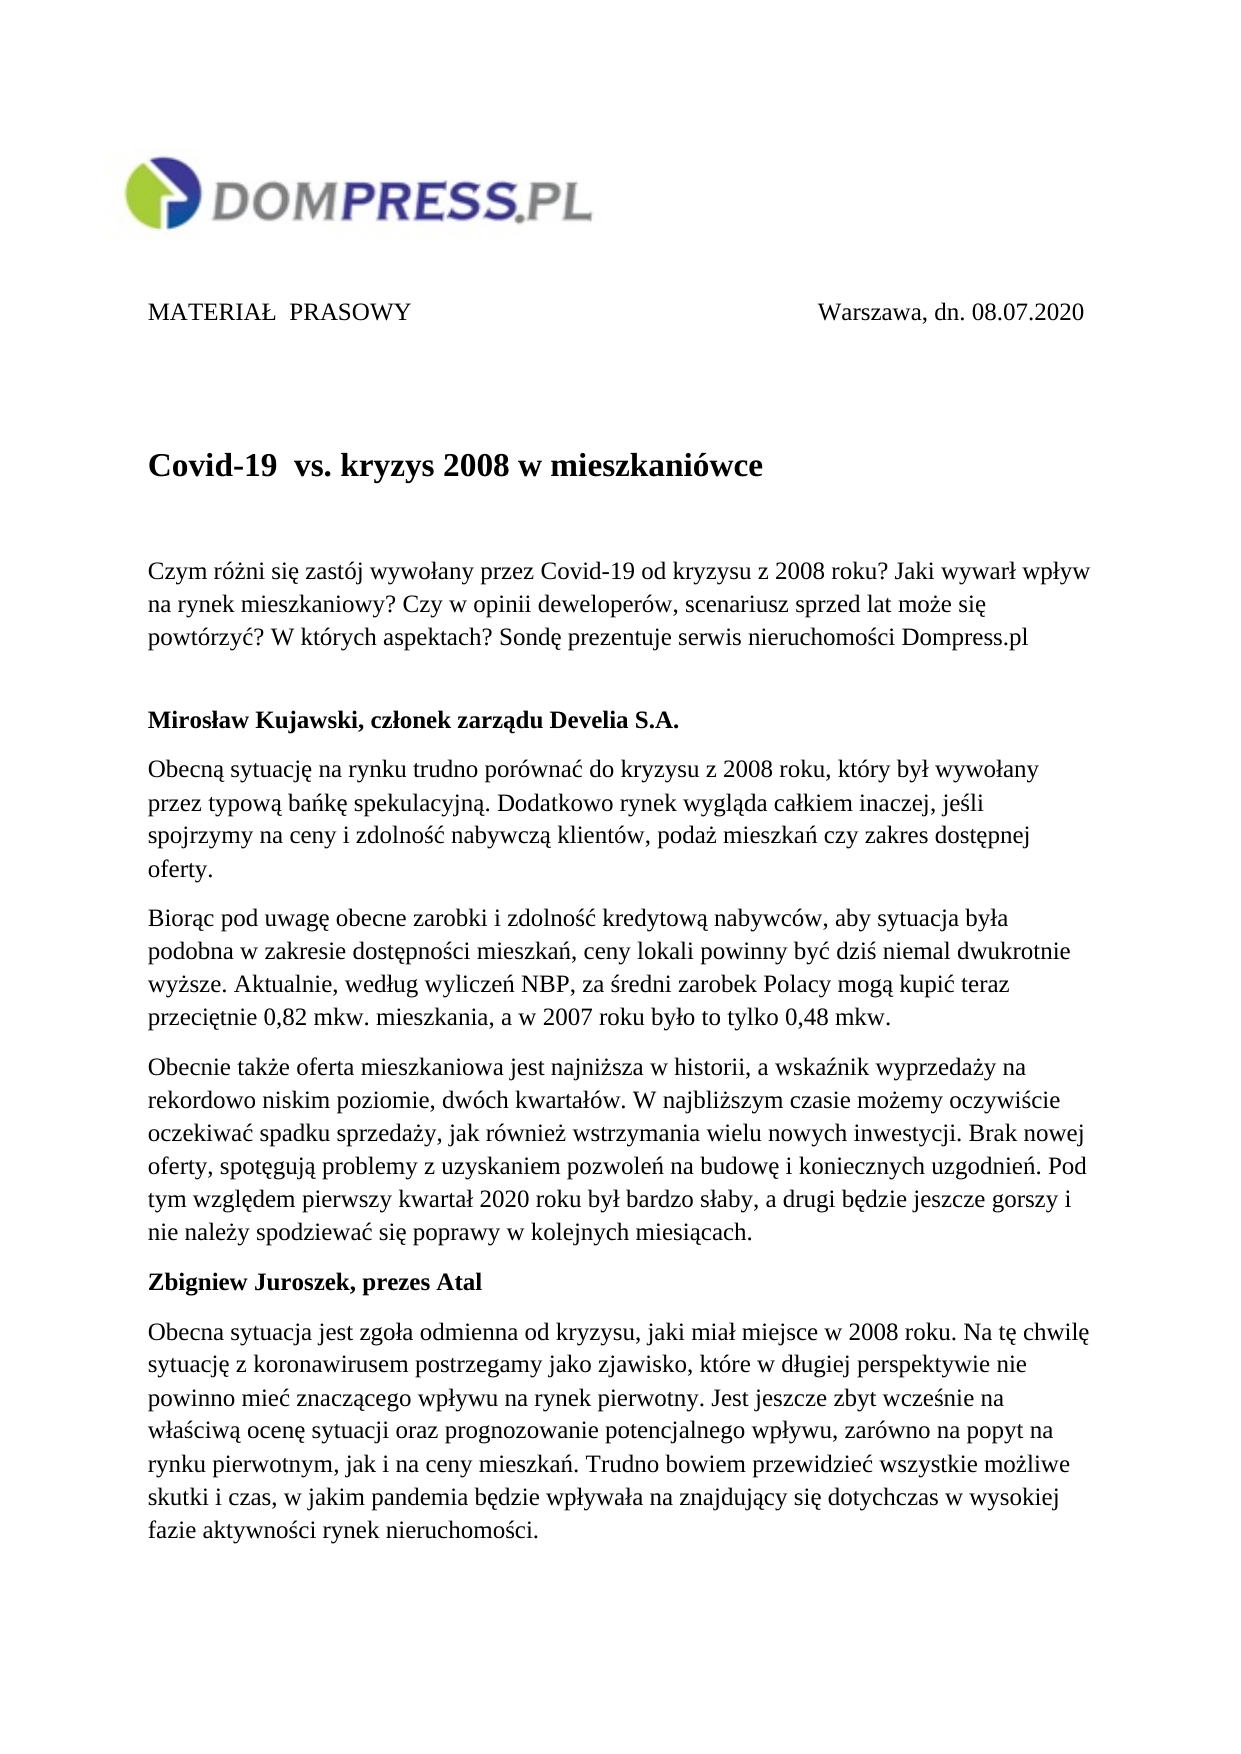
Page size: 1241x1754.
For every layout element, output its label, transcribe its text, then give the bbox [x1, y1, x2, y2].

text MATERIAŁ PRASOWY Warszawa, dn. 08.07.2020 [148, 297, 1093, 325]
text Obecną sytuację na rynku trudno porównać do kryzysu z 2008 roku, który był wywołany przez typową bańkę spekulacyjną. Dodatkowo rynek wygląda całkiem inaczej, jeśli spojrzymy na ceny i zdolność nabywczą klientów, podaż mieszkań czy zakres dostępnej oferty. [148, 754, 1093, 882]
text Biorąc pod uwagę obecne zarobki i zdolność kredytową nabywców, aby sytuacja była podobna w zakresie dostępności mieszkań, ceny lokali powinny być dziś niemal dwukrotnie wyższe. Aktualnie, według wyliczeń NBP, za średni zarobek Polacy mogą kupić teraz przeciętnie 0,82 mkw. mieszkania, a w 2007 roku było to tylko 0,48 mkw. [148, 903, 1093, 1031]
text Obecnie także oferta mieszkaniowa jest najniższa w historii, a wskaźnik wyprzedaży na rekordowo niskim poziomie, dwóch kwartałów. W najbliższym czasie możemy oczywiście oczekiwać spadku sprzedaży, jak również wstrzymania wielu nowych inwestycji. Brak nowej oferty, spotęgują problemy z uzyskaniem pozwoleń na budowę i koniecznych uzgodnień. Pod tym względem pierwszy kwartał 2020 roku był bardzo słaby, a drugi będzie jeszcze gorszy i nie należy spodziewać się poprawy w kolejnych miesiącach. [148, 1052, 1093, 1246]
text Mirosław Kujawski, członek zarządu Develia S.A. [148, 705, 1093, 734]
text Obecna sytuacja jest zgoła odmienna od kryzysu, jaki miał miejsce w 2008 roku. Na tę chwilę sytuację z koronawirusem postrzegamy jako zjawisko, które w długiej perspektywie nie powinno mieć znaczącego wpływu na rynek pierwotny. Jest jeszcze zbyt wcześnie na właściwą ocenę sytuacji oraz prognozowanie potencjalnego wpływu, zarówno na popyt na rynku pierwotnym, jak i na ceny mieszkań. Trudno bowiem przewidzieć wszystkie możliwe skutki i czas, w jakim pandemia będzie wpływała na znajdujący się dotychczas w wysokiej fazie aktywności rynek nieruchomości. [148, 1317, 1093, 1543]
text Zbigniew Juroszek, prezes Atal [148, 1267, 1093, 1296]
text Czym różni się zastój wywołany przez Covid-19 od kryzysu z 2008 roku? Jaki wywarł wpływ na rynek mieszkaniowy? Czy w opinii deweloperów, scenariusz sprzed lat może się powtórzyć? W których aspektach? Sondę prezentuje serwis nieruchomości Dompress.pl [148, 556, 1093, 651]
text Covid-19 vs. kryzys 2008 w mieszkaniówce [148, 446, 1093, 484]
picture [103, 147, 614, 248]
